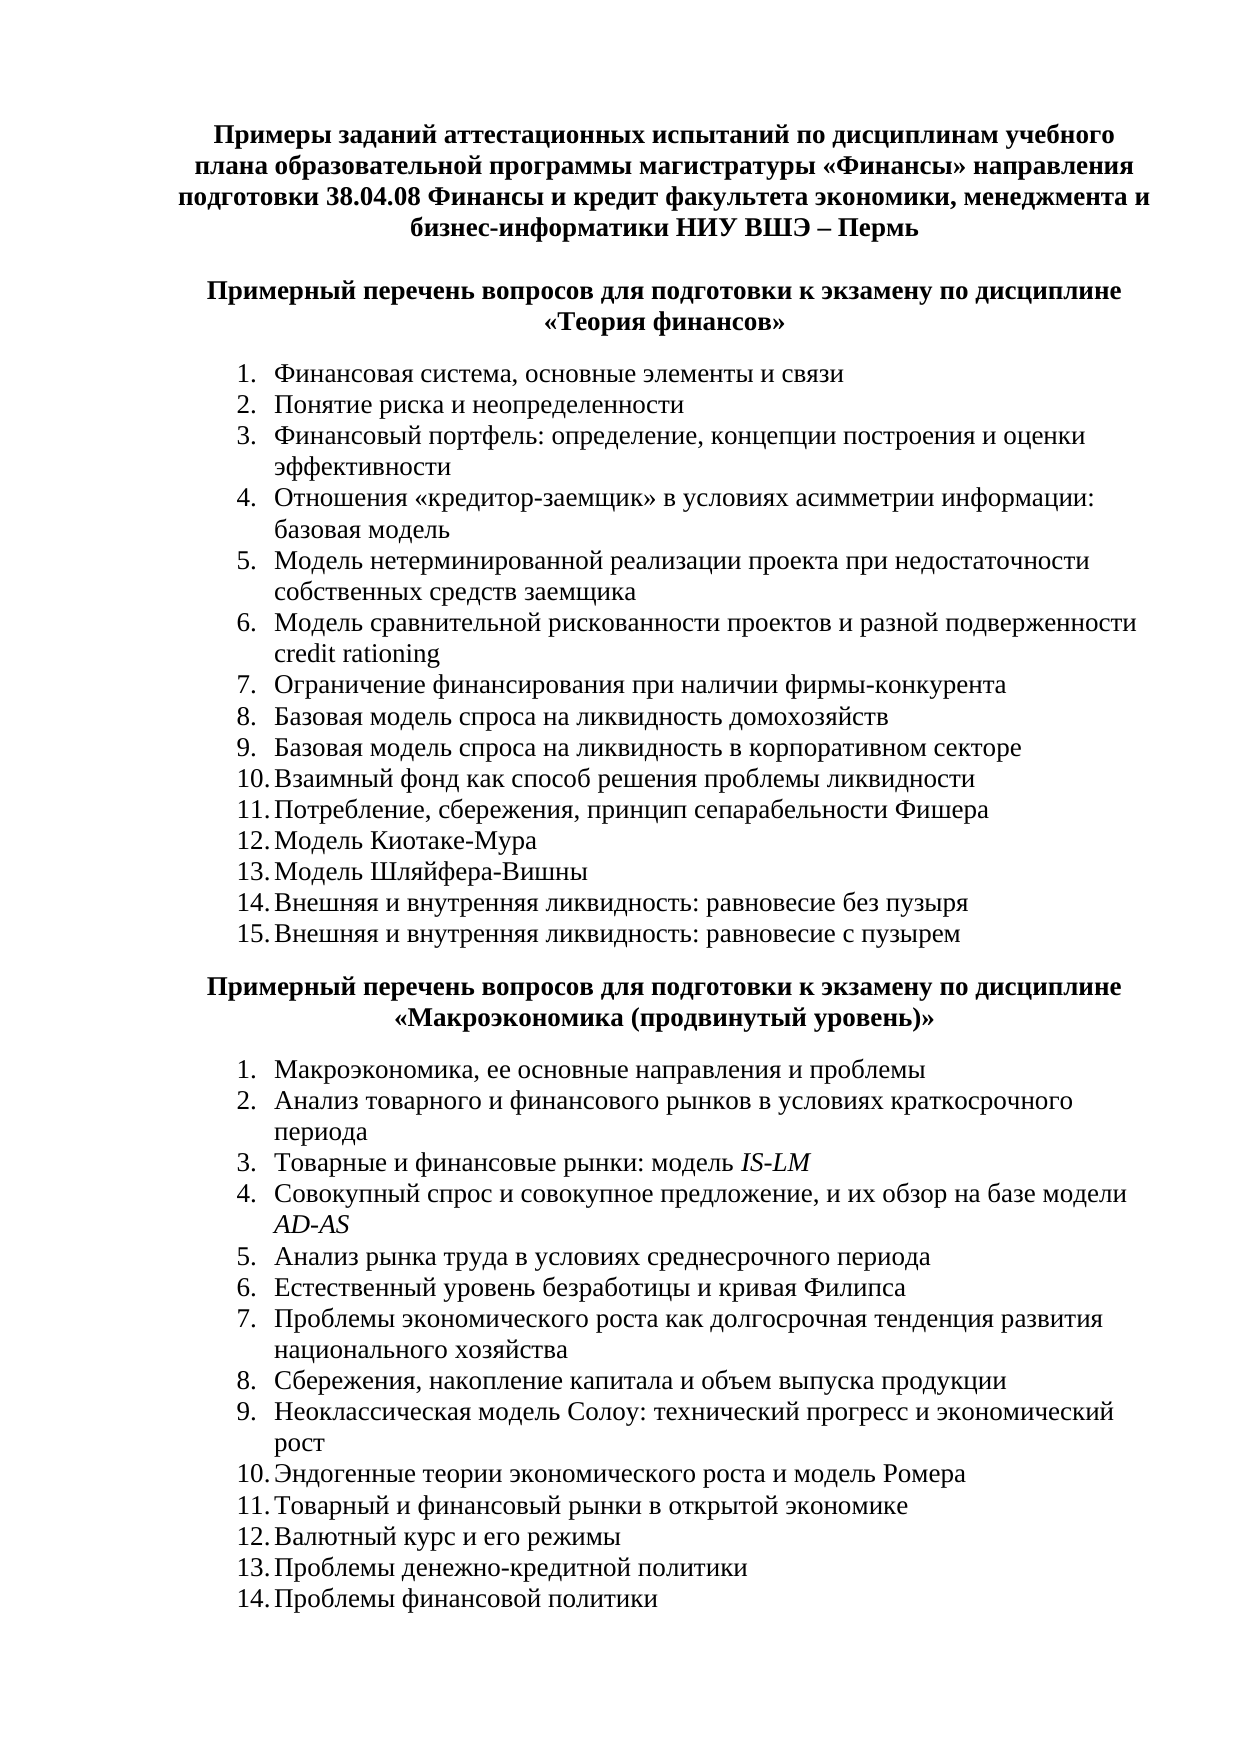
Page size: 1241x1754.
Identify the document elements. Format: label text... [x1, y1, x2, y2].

list Неоклассическая модель Солоу: технический прогресс и экономический рост [236, 1395, 1152, 1458]
list Анализ товарного и финансового рынков в условиях краткосрочного периода [236, 1084, 1152, 1146]
list Модель сравнительной рискованности проектов и разной подверженности credit rationing [236, 606, 1152, 668]
list Проблемы денежно-кредитной политики [236, 1551, 1152, 1582]
list Проблемы финансовой политики [236, 1582, 1152, 1613]
list Товарные и финансовые рынки: модель IS-LM [236, 1146, 1152, 1177]
list Макроэкономика, ее основные направления и проблемы [236, 1053, 1152, 1084]
list Товарный и финансовый рынки в открытой экономике [236, 1489, 1152, 1520]
list Финансовый портфель: определение, концепции построения и оценки эффективности [236, 419, 1152, 482]
list Анализ рынка труда в условиях среднесрочного периода [236, 1239, 1152, 1271]
list Ограничение финансирования при наличии фирмы-конкурента [236, 668, 1152, 699]
list Сбережения, накопление капитала и объем выпуска продукции [236, 1364, 1152, 1395]
text Примеры заданий аттестационных испытаний по дисциплинам учебного плана образовательной программы магистратуры «Финансы» направления подготовки 38.04.08 Финансы и кредит факультета экономики, менеджмента и бизнес-информатики НИУ ВШЭ – Пермь [177, 118, 1152, 243]
text Примерный перечень вопросов для подготовки к экзамену по дисциплине «Макроэкономика (продвинутый уровень)» [177, 969, 1152, 1032]
list Модель нетерминированной реализации проекта при недостаточности собственных средств заемщика [236, 544, 1152, 606]
list Понятие риска и неопределенности [236, 388, 1152, 419]
list Совокупный спрос и совокупное предложение, и их обзор на базе модели AD-AS [236, 1177, 1152, 1239]
list Эндогенные теории экономического роста и модель Ромера [236, 1458, 1152, 1489]
list Финансовая система, основные элементы и связи [236, 357, 1152, 388]
list Внешняя и внутренняя ликвидность: равновесие с пузырем [236, 918, 1152, 949]
list Базовая модель спроса на ликвидность в корпоративном секторе [236, 731, 1152, 762]
list Взаимный фонд как способ решения проблемы ликвидности [236, 762, 1152, 793]
list Естественный уровень безработицы и кривая Филипса [236, 1271, 1152, 1302]
list Валютный курс и его режимы [236, 1520, 1152, 1551]
list Внешняя и внутренняя ликвидность: равновесие без пузыря [236, 886, 1152, 918]
list Модель Киотаке-Мура [236, 824, 1152, 855]
list Потребление, сбережения, принцип сепарабельности Фишера [236, 793, 1152, 824]
text Примерный перечень вопросов для подготовки к экзамену по дисциплине «Теория финансов» [177, 274, 1152, 336]
list Проблемы экономического роста как долгосрочная тенденция развития национального хозяйства [236, 1302, 1152, 1364]
list Отношения «кредитор-заемщик» в условиях асимметрии информации: базовая модель [236, 482, 1152, 544]
list Базовая модель спроса на ликвидность домохозяйств [236, 699, 1152, 731]
list Модель Шляйфера-Вишны [236, 855, 1152, 886]
